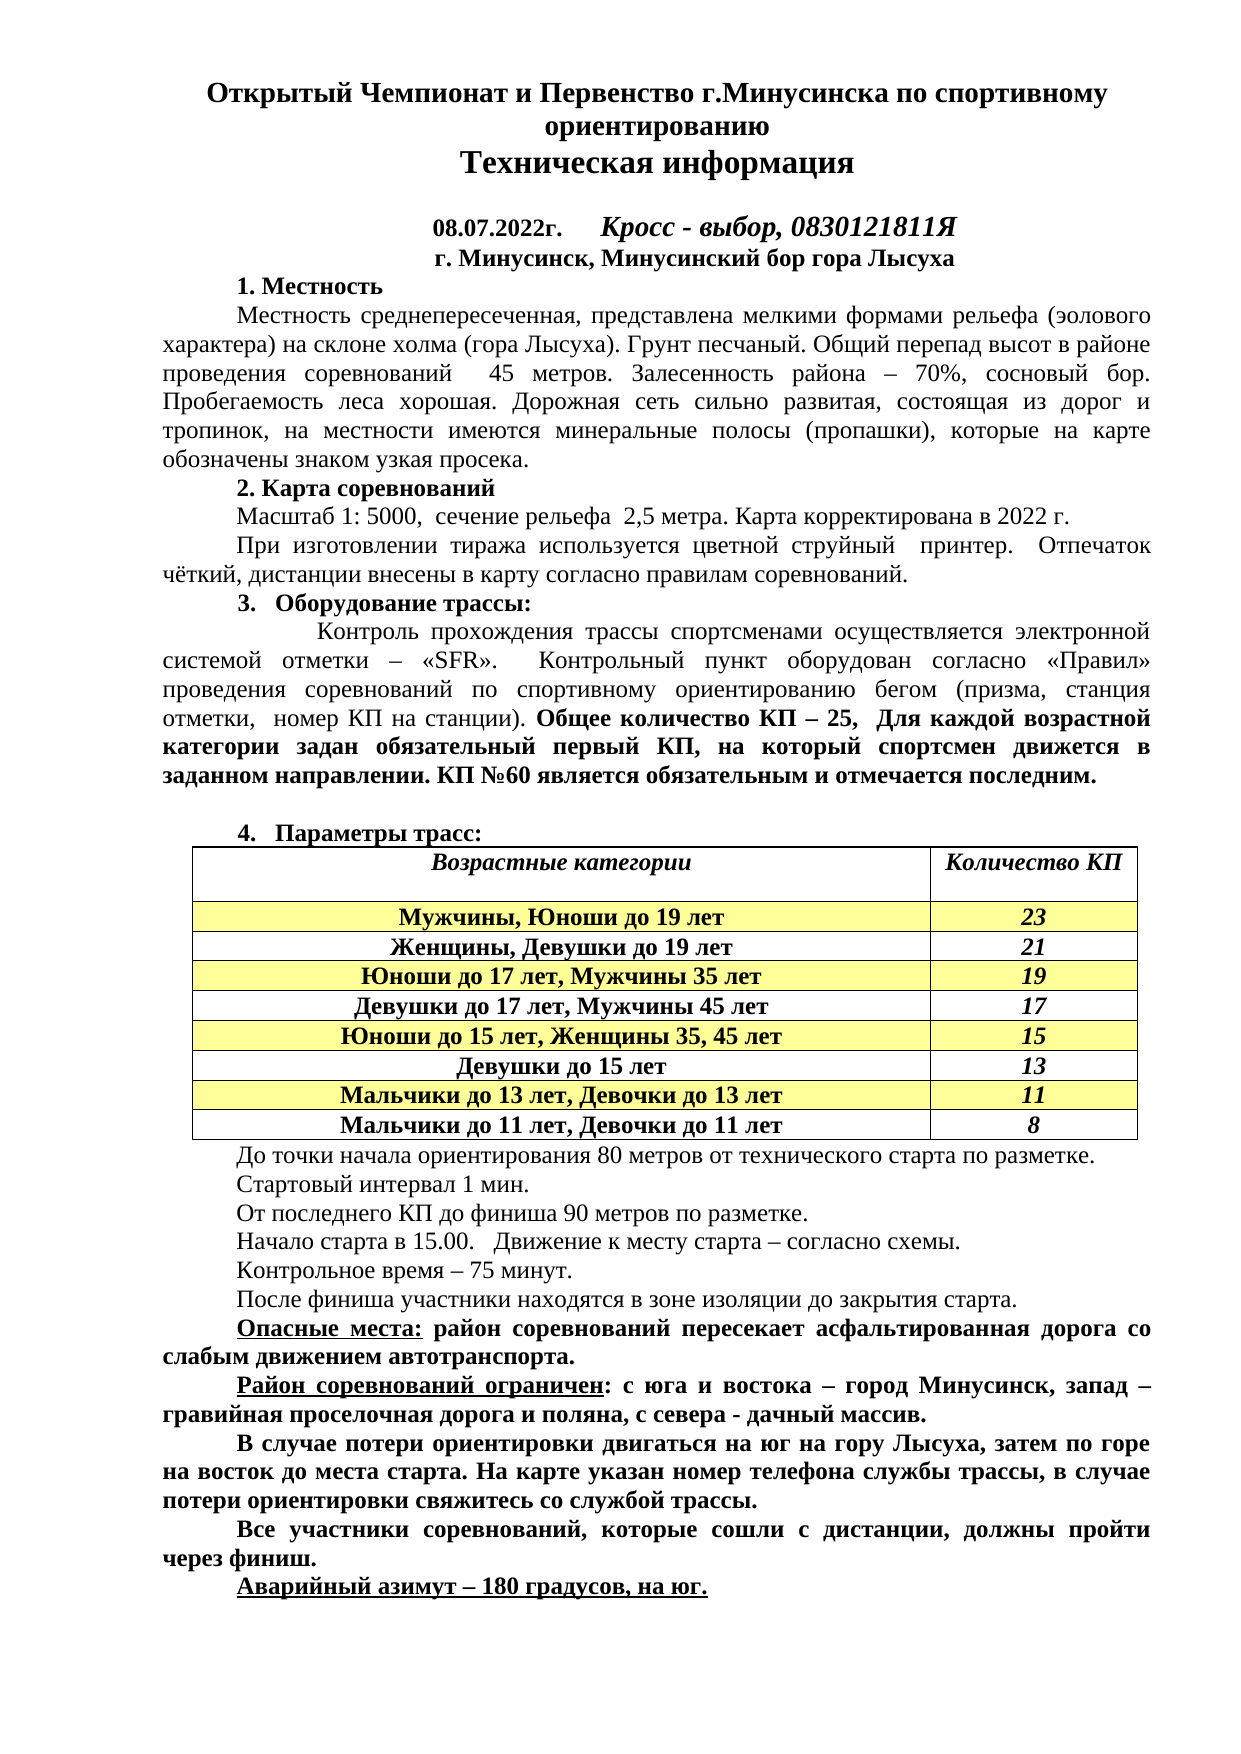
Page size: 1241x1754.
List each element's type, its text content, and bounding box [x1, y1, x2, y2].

text Аварийный азимут – 180 градусов, на юг. [162, 1571, 1152, 1600]
text В случае потери ориентировки двигаться на юг на гору Лысуха, затем по горе на восток до места старта. На карте указан номер телефона службы трассы, в случае потери ориентировки свяжитесь со службой трассы. [162, 1428, 1152, 1514]
text Опасные места: район соревнований пересекает асфальтированная дорога со слабым движением автотранспорта. [162, 1313, 1152, 1370]
text Все участники соревнований, которые сошли с дистанции, должны пройти через финиш. [162, 1514, 1152, 1571]
text Район соревнований ограничен: с юга и востока – город Минусинск, запад –гравийная проселочная дорога и поляна, с севера - дачный массив. [162, 1370, 1152, 1428]
text После финиша участники находятся в зоне изоляции до закрытия старта. [162, 1284, 1152, 1313]
table_cell Женщины, Девушки до 19 лет [193, 932, 930, 960]
text г. Минусинск, Минусинский бор гора Лысуха [237, 243, 1152, 271]
text Контроль прохождения трассы спортсменами осуществляется электронной системой отметки – «SFR». Контрольный пункт оборудован согласно «Правил» проведения соревнований по спортивному ориентированию бегом (призма, станция отметки, номер КП на станции). Общее количество КП – 25, Для каждой возрастной категории задан обязательный первый КП, на который спортсмен движется в заданном направлении. КП №60 является обязательным и отмечается последним. [162, 616, 1152, 789]
table_cell 11 [931, 1081, 1137, 1109]
table_cell Девушки до 17 лет, Мужчины 45 лет [193, 991, 930, 1020]
text 2. Карта соревнований [162, 473, 1152, 501]
table_header Возрастные категории [193, 848, 930, 901]
table_cell Юноши до 15 лет, Женщины 35, 45 лет [193, 1021, 930, 1050]
text Начало старта в 15.00. Движение к месту старта – согласно схемы. [162, 1226, 1152, 1255]
text Открытый Чемпионат и Первенство г.Минусинска по спортивному ориентированию [162, 75, 1152, 142]
list Оборудование трассы: [237, 588, 1122, 616]
text До точки начала ориентирования 80 метров от технического старта по разметке. [162, 1140, 1152, 1169]
text Техническая информация [162, 142, 1152, 180]
table_header Количество КП [931, 848, 1137, 901]
table_cell 19 [931, 961, 1137, 990]
table_cell 13 [931, 1051, 1137, 1079]
text Контрольное время – 75 минут. [162, 1255, 1152, 1284]
table_cell 15 [931, 1021, 1137, 1050]
text Стартовый интервал 1 мин. [162, 1169, 1152, 1198]
table_cell 17 [931, 991, 1137, 1020]
table_cell 21 [931, 932, 1137, 960]
table_cell Мужчины, Юноши до 19 лет [193, 902, 930, 931]
list Параметры трасс: [237, 818, 1122, 846]
text 08.07.2022г. Кросс - выбор, 0830121811Я [237, 209, 1152, 243]
text Масштаб 1: 5000, сечение рельефа 2,5 метра. Карта корректирована в 2022 г. [162, 501, 1152, 530]
text 1. Местность [162, 271, 1152, 300]
table_cell Мальчики до 13 лет, Девочки до 13 лет [193, 1081, 930, 1109]
text От последнего КП до финиша 90 метров по разметке. [162, 1198, 1152, 1226]
table_cell Мальчики до 11 лет, Девочки до 11 лет [193, 1110, 930, 1139]
table_cell Юноши до 17 лет, Мужчины 35 лет [193, 961, 930, 990]
text При изготовлении тиража используется цветной струйный принтер. Отпечаток чёткий, дистанции внесены в карту согласно правилам соревнований. [162, 530, 1152, 588]
table_cell Девушки до 15 лет [193, 1051, 930, 1079]
table_cell 8 [931, 1110, 1137, 1139]
table_cell 23 [931, 902, 1137, 931]
text Местность среднепересеченная, представлена мелкими формами рельефа (эолового характера) на склоне холма (гора Лысуха). Грунт песчаный. Общий перепад высот в районе проведения соревнований 45 метров. Залесенность района – 70%, сосновый бор. Пробегаемость леса хорошая. Дорожная сеть сильно развитая, состоящая из дорог и тропинок, на местности имеются минеральные полосы (пропашки), которые на карте обозначены знаком узкая просека. [162, 300, 1152, 473]
